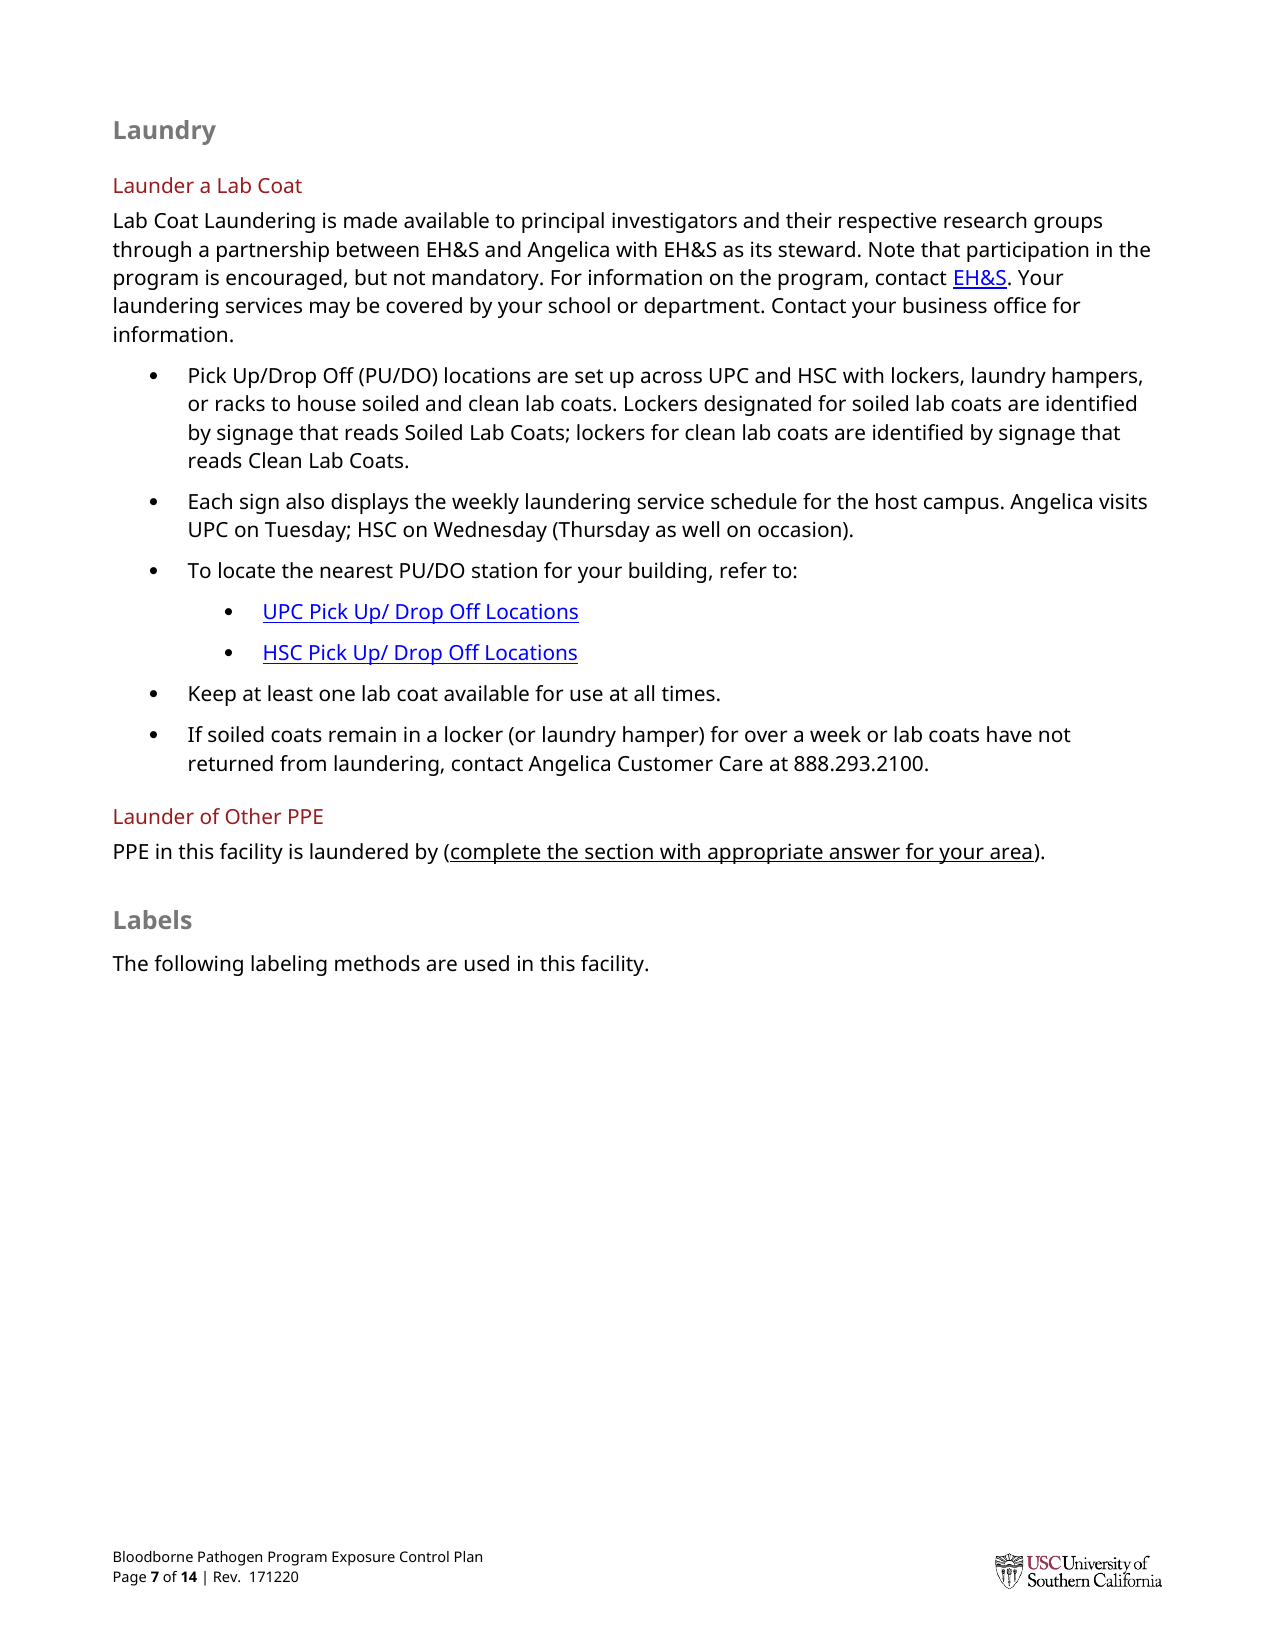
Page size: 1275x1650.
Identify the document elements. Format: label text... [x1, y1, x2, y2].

subtitle Laundry [112, 112, 1162, 147]
subtitle Launder a Lab Coat [112, 172, 1162, 200]
picture [994, 1552, 1163, 1590]
text The following labeling methods are used in this facility. [112, 949, 1162, 978]
subtitle Launder of Other PPE [112, 802, 1162, 831]
text PPE in this facility is laundered by (complete the section with appropriate answer for your area). [112, 837, 1162, 865]
text Lab Coat Laundering is made available to principal investigators and their respective research groups through a partnership between EH&S and Angelica with EH&S as its steward. Note that participation in the program is encouraged, but not mandatory. For information on the program, contact EH&S. Your laundering services may be covered by your school or department. Contact your business office for information. [112, 206, 1162, 348]
list Each sign also displays the weekly laundering service schedule for the host campus. Angelica visits UPC on Tuesday; HSC on Wednesday (Thursday as well on occasion). [150, 487, 1162, 544]
list UPC Pick Up/ Drop Off Locations [225, 597, 1162, 626]
list Keep at least one lab coat available for use at all times. [150, 679, 1162, 708]
list HSC Pick Up/ Drop Off Locations [225, 638, 1162, 667]
list If soiled coats remain in a locker (or laundry hamper) for over a week or lab coats have not returned from laundering, contact Angelica Customer Care at 888.293.2100. [150, 720, 1162, 777]
list To locate the nearest PU/DO station for your building, refer to: [150, 557, 1162, 585]
list Pick Up/Drop Off (PU/DO) locations are set up across UPC and HSC with lockers, laundry hampers, or racks to house soiled and clean lab coats. Lockers designated for soiled lab coats are identified by signage that reads Soiled Lab Coats; lockers for clean lab coats are identified by signage that reads Clean Lab Coats. [150, 361, 1162, 475]
subtitle Labels [112, 903, 1162, 937]
